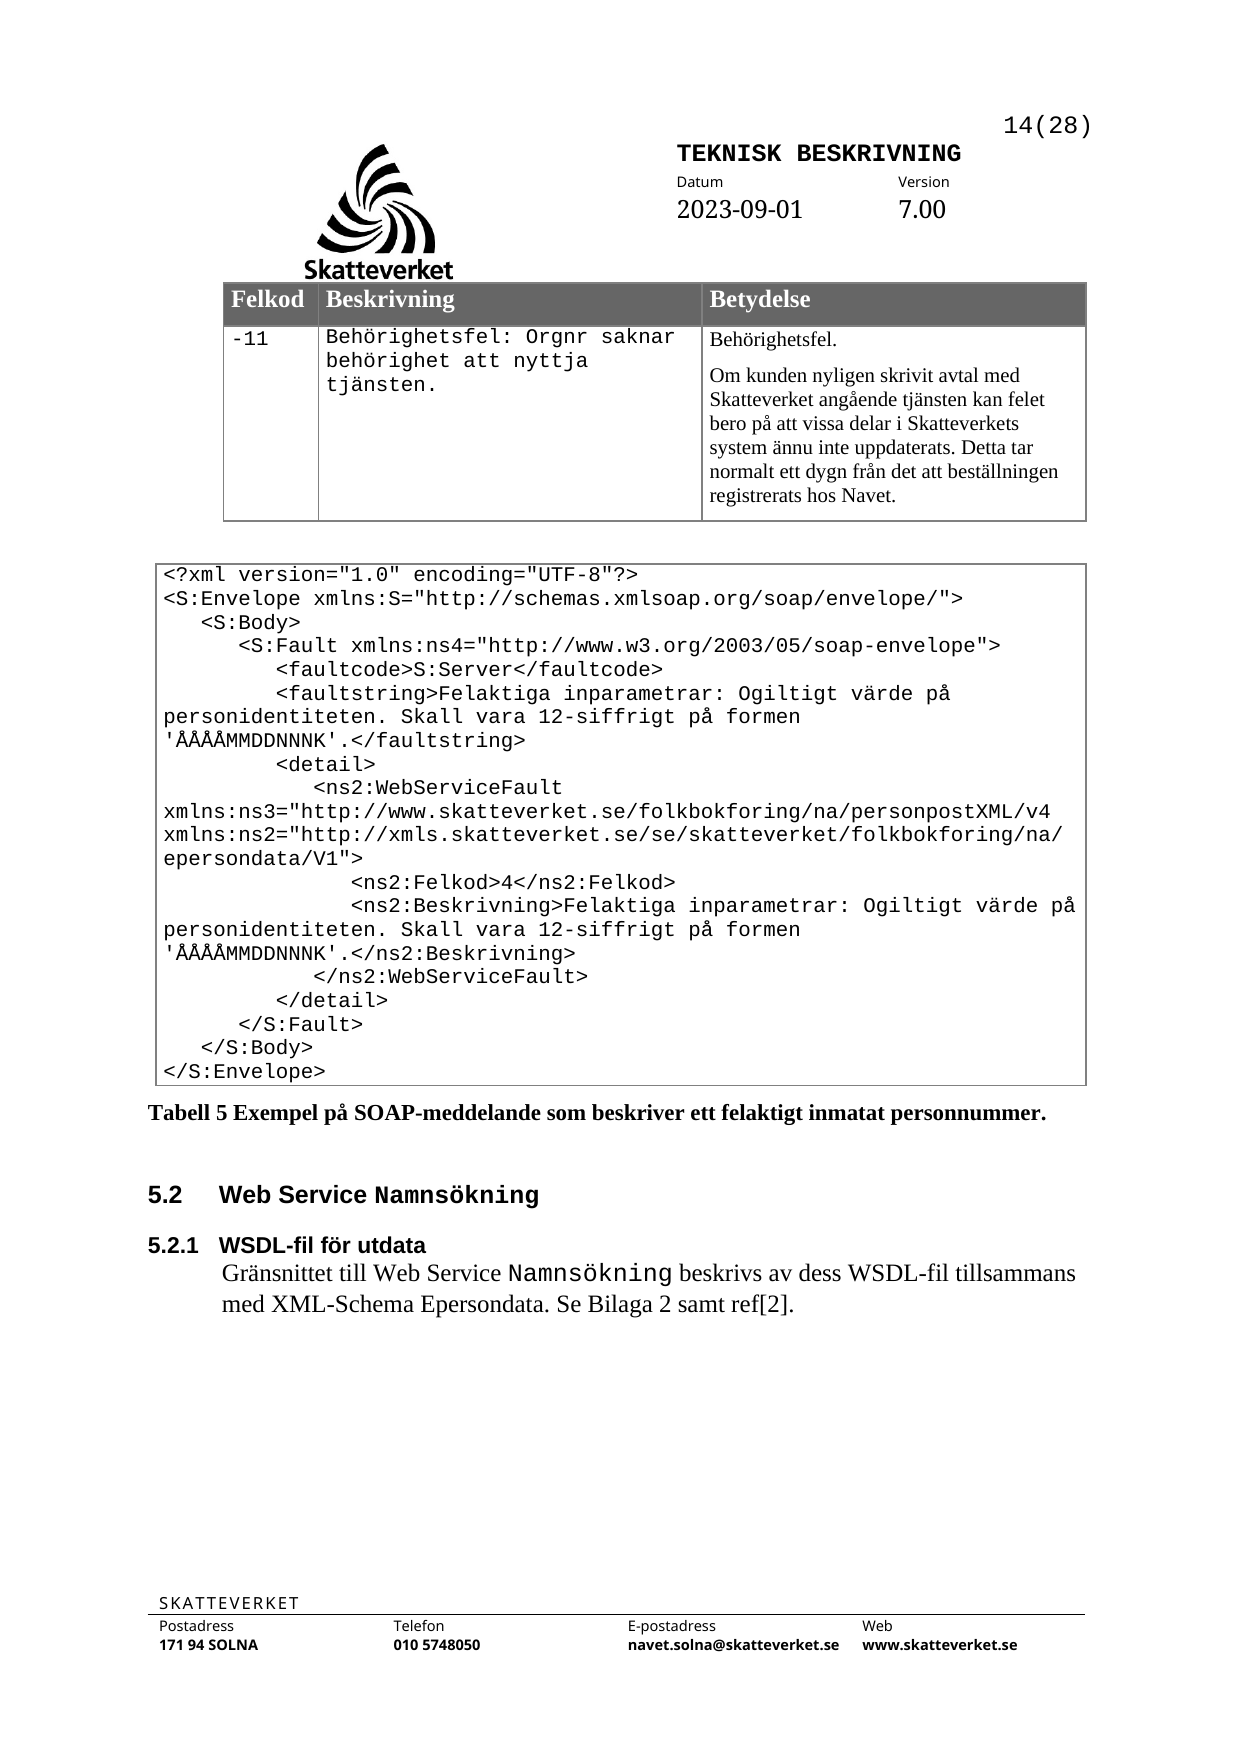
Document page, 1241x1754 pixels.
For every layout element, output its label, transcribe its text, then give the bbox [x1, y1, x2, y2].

table_header <?xml version="1.0" encoding="UTF-8"?> <S:Envelope xmlns:S="http://schemas.xmlsoap.org/soap/envelope/"> <S:Body> <S:Fault xmlns:ns4="http://www.w3.org/2003/05/soap-envelope"> <faultcode>S:Server</faultcode> <faultstring>Felaktiga inparametrar: Ogiltigt värde på personidentiteten. Skall vara 12-siffrigt på formen 'ÅÅÅÅMMDDNNNK'.</faultstring> <detail> <ns2:WebServiceFault xmlns:ns3="http://www.skatteverket.se/folkbokforing/na/personpostXML/v4 xmlns:ns2="http://xmls.skatteverket.se/se/skatteverket/folkbokforing/na/epersondata/V1"> <ns2:Felkod>4</ns2:Felkod> <ns2:Beskrivning>Felaktiga inparametrar: Ogiltigt värde på personidentiteten. Skall vara 12-siffrigt på formen 'ÅÅÅÅMMDDNNNK'.</ns2:Beskrivning> </ns2:WebServiceFault> </detail> </S:Fault> </S:Body> </S:Envelope> [157, 565, 1085, 1084]
table_cell Behörighetsfel: Orgnr saknar behörighet att nyttja tjänsten. [319, 327, 701, 520]
table_header Beskrivning [319, 284, 701, 325]
table_header Felkod [224, 284, 318, 325]
subtitle Web Service Namnsökning [148, 1180, 1093, 1211]
table_header Betydelse [703, 284, 1085, 325]
picture [278, 130, 480, 282]
table_cell -11 [224, 327, 318, 520]
table_cell Behörighetsfel. Om kunden nyligen skrivit avtal med Skatteverket angående tjänsten kan felet bero på att vissa delar i Skatteverkets system ännu inte uppdaterats. Detta tar normalt ett dygn från det att beställningen registrerats hos Navet. [703, 327, 1085, 520]
text Gränsnittet till Web Service Namnsökning beskrivs av dess WSDL-fil tillsammans med XML-Schema Epersondata. Se Bilaga 2 samt ref[2]. [222, 1258, 1093, 1318]
subtitle WSDL-fil för utdata [148, 1232, 1093, 1258]
text Tabell 5 Exempel på SOAP-meddelande som beskriver ett felaktigt inmatat personnummer. [148, 1099, 1093, 1159]
